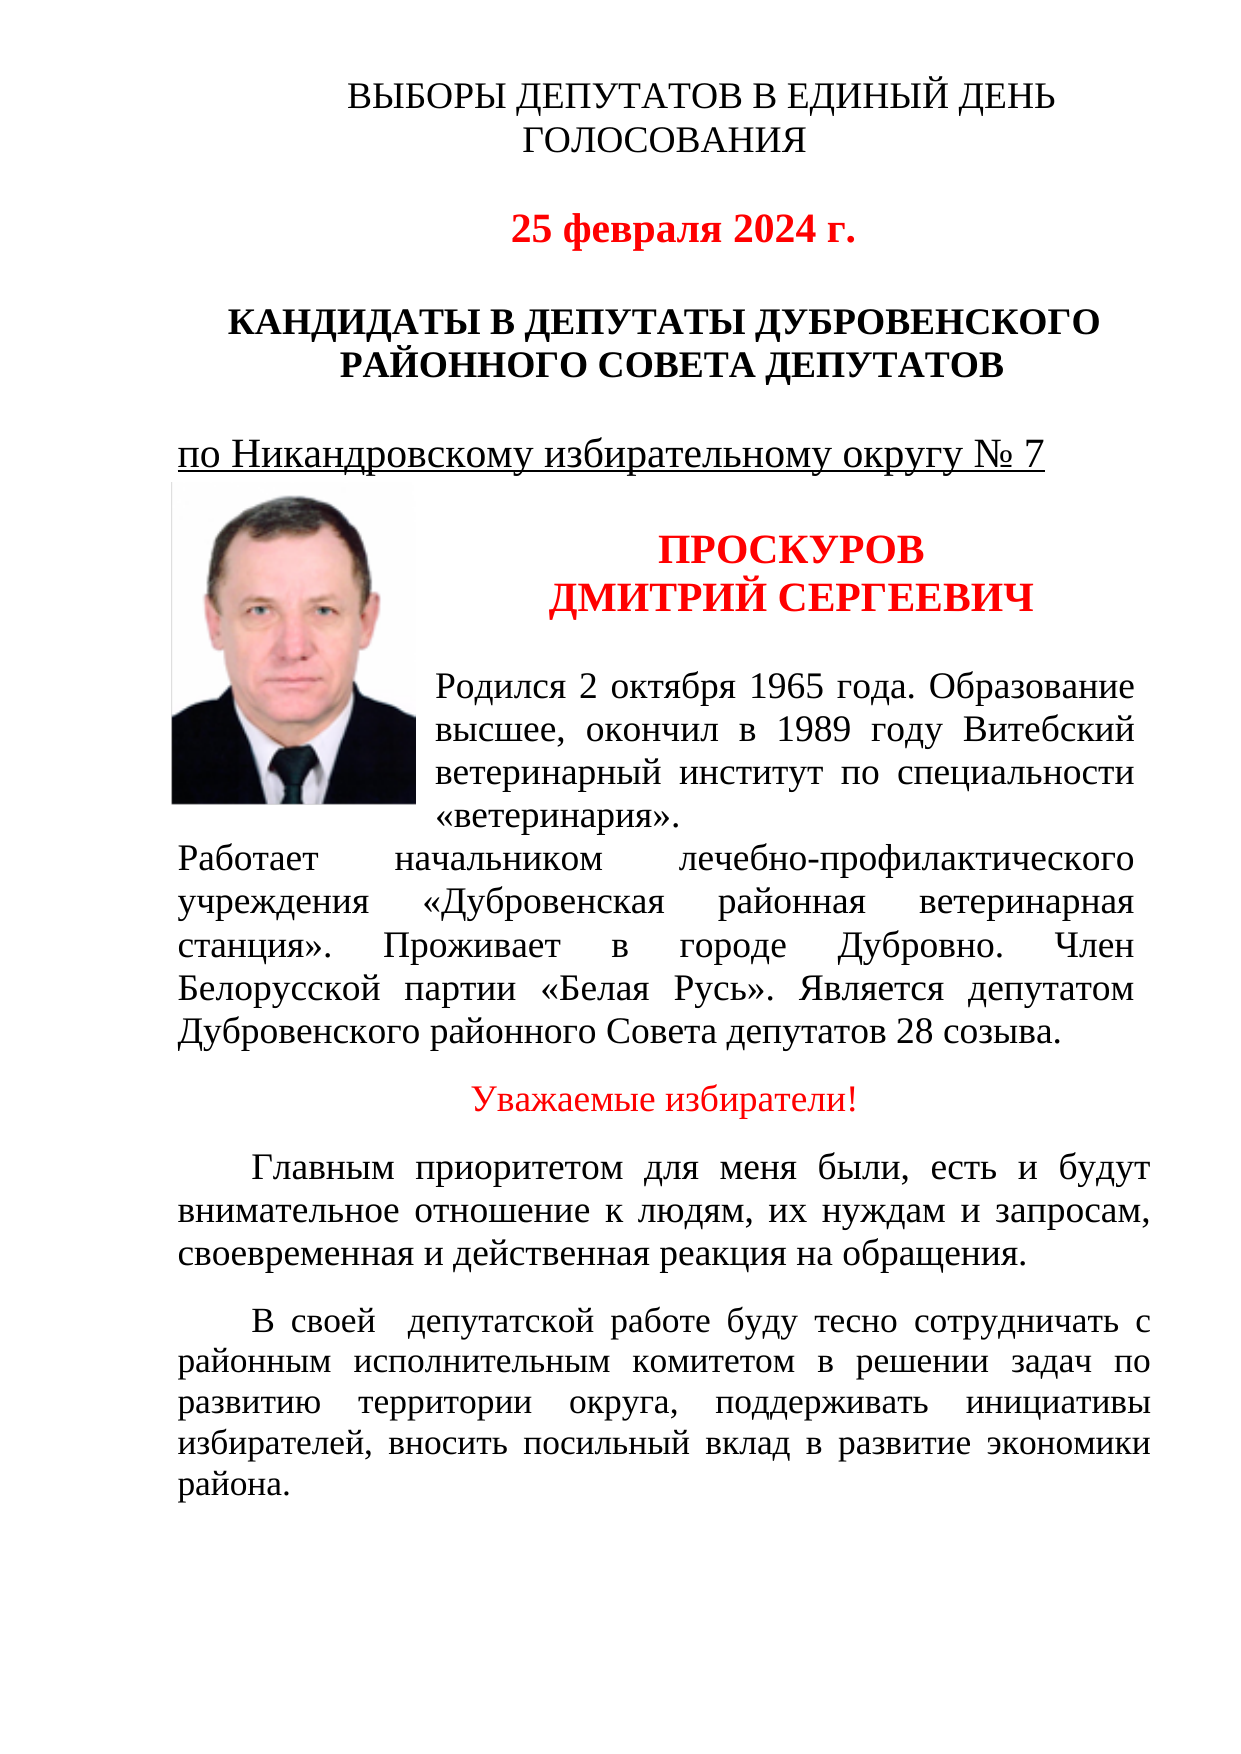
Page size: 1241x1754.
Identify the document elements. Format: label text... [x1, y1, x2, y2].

text Работает начальником лечебно-профилактического учреждения «Дубровенская районная ветеринарная станция». Проживает в городе Дубровно. Член Белорусской партии «Белая Русь». Является депутатом Дубровенского районного Совета депутатов 28 созыва. [177, 836, 1136, 1051]
text ДМИТРИЙ СЕРГЕЕВИЧ [416, 572, 1133, 620]
picture [170, 482, 416, 807]
text ВЫБОРЫ ДЕПУТАТОВ В ЕДИНЫЙ ДЕНЬ ГОЛОСОВАНИЯ [177, 74, 1152, 160]
text ПРОСКУРОВ [416, 524, 1133, 572]
text по Никандровскому избирательному округу № 7 [177, 428, 1152, 476]
text Родился 2 октября 1965 года. Образование высшее, окончил в 1989 году Витебский ветеринарный институт по специальности «ветеринария». [177, 663, 1136, 836]
text КАНДИДАТЫ В ДЕПУТАТЫ ДУБРОВЕНСКОГО РАЙОННОГО СОВЕТА ДЕПУТАТОВ [162, 299, 1166, 385]
text Уважаемые избиратели! [177, 1076, 1152, 1119]
text В своей депутатской работе буду тесно сотрудничать с районным исполнительным комитетом в решении задач по развитию территории округа, поддерживать инициативы избирателей, вносить посильный вклад в развитие экономики района. [177, 1299, 1152, 1503]
text Главным приоритетом для меня были, есть и будут внимательное отношение к людям, их нуждам и запросам, своевременная и действенная реакция на обращения. [177, 1144, 1152, 1274]
text 25 февраля 2024 г. [177, 203, 1152, 251]
